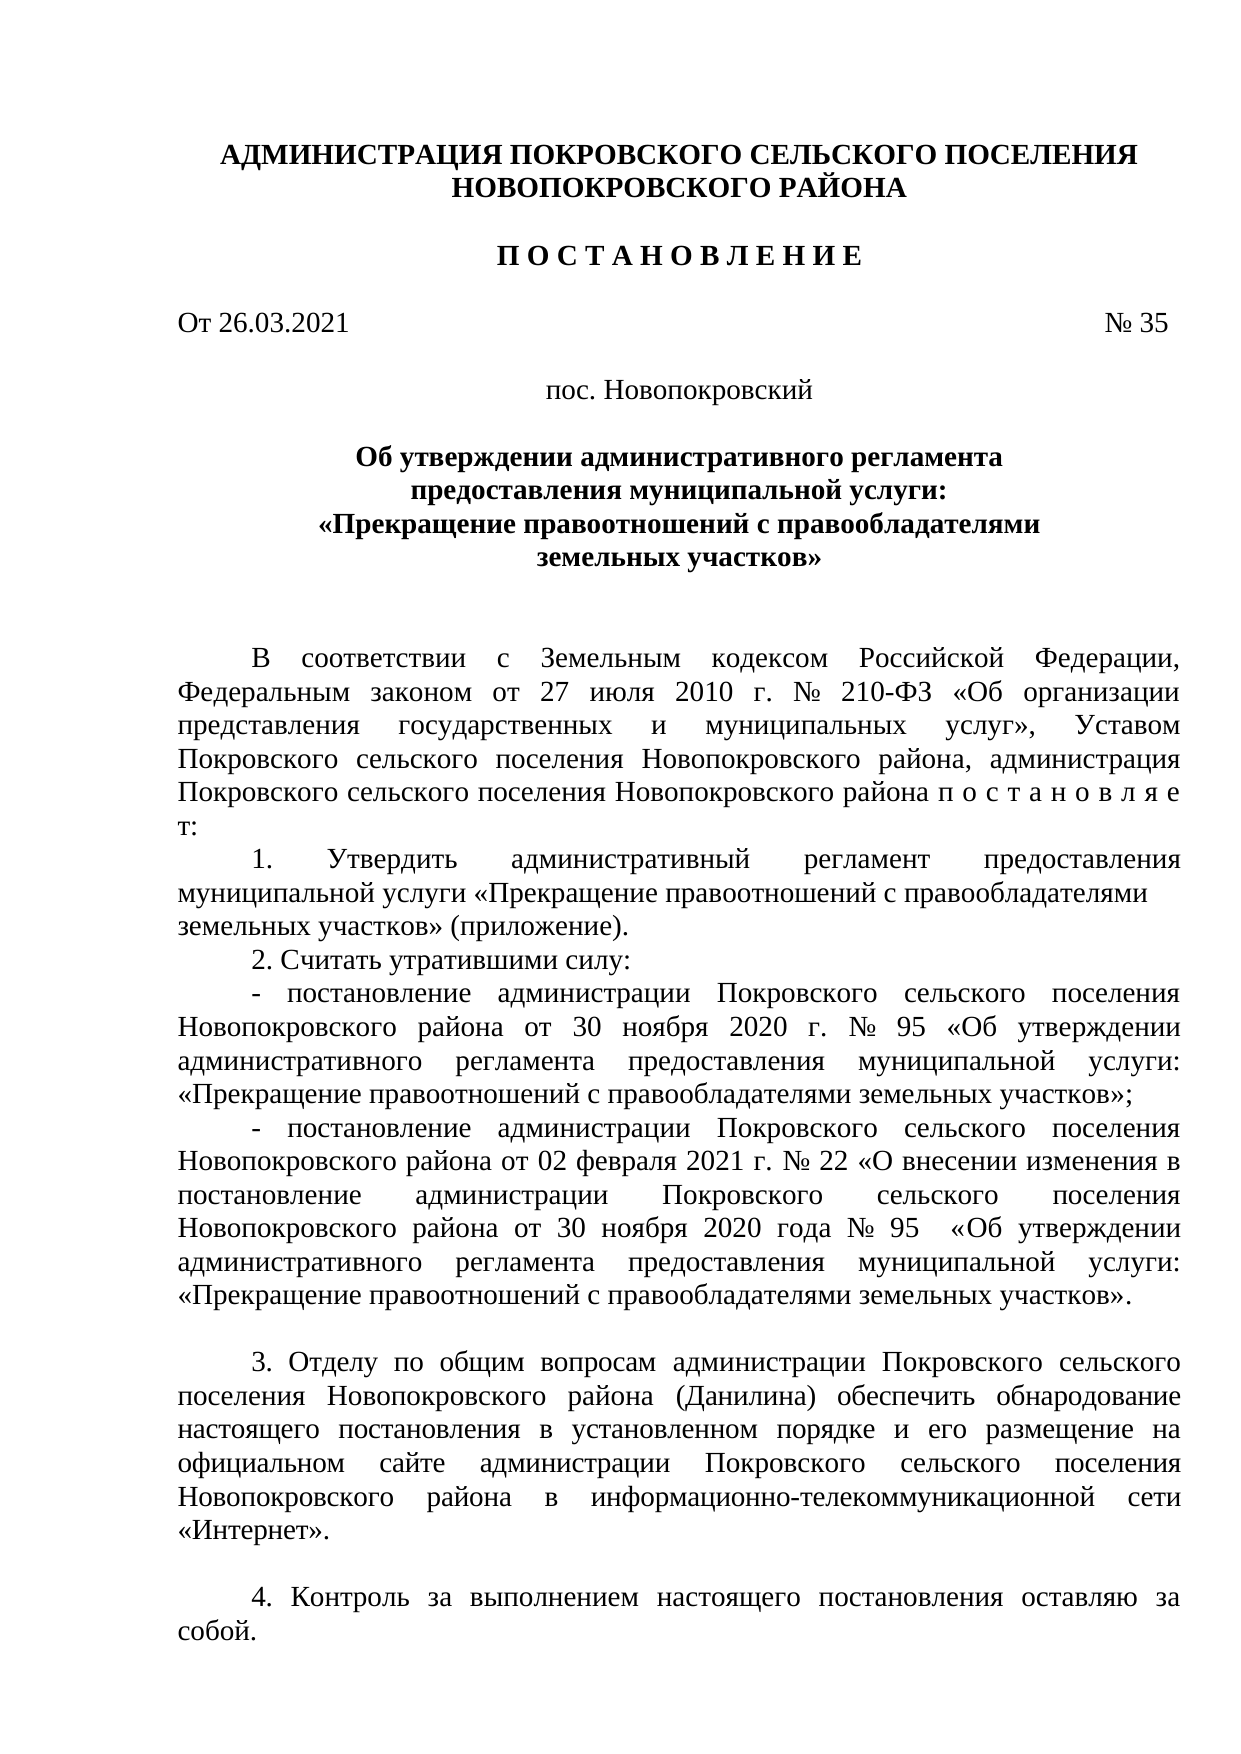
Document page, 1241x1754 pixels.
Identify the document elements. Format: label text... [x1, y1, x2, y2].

text Об утверждении административного регламента [177, 439, 1181, 472]
text земельных участков» (приложение). [177, 908, 1181, 942]
text 4. Контроль за выполнением настоящего постановления оставляю за собой. [177, 1579, 1181, 1646]
text земельных участков» [177, 539, 1181, 573]
text - постановление администрации Покровского сельского поселения Новопокровского района от 02 февраля 2021 г. № 22 «О внесении изменения в постановление администрации Покровского сельского поселения Новопокровского района от 30 ноября 2020 года № 95 «Об утверждении административного регламента предоставления муниципальной услуги: «Прекращение правоотношений с правообладателями земельных участков». [177, 1110, 1181, 1311]
text предоставления муниципальной услуги: [177, 472, 1181, 506]
text 2. Считать утратившими силу: [177, 942, 1181, 976]
text В соответствии с Земельным кодексом Российской Федерации, Федеральным законом от 27 июля 2010 г. № 210-ФЗ «Об организации представления государственных и муниципальных услуг», Уставом Покровского сельского поселения Новопокровского района, администрация Покровского сельского поселения Новопокровского района п о с т а н о в л я е т: [177, 640, 1181, 841]
text От 26.03.2021 № 35 [177, 305, 1181, 338]
text 3. Отделу по общим вопросам администрации Покровского сельского поселения Новопокровского района (Данилина) обеспечить обнародование настоящего постановления в установленном порядке и его размещение на официальном сайте администрации Покровского сельского поселения Новопокровского района в информационно-телекоммуникационной сети «Интернет». [177, 1344, 1181, 1546]
text «Прекращение правоотношений с правообладателями [177, 506, 1181, 539]
text АДМИНИСТРАЦИЯ ПОКРОВСКОГО СЕЛЬСКОГО ПОСЕЛЕНИЯ НОВОПОКРОВСКОГО РАЙОНА [177, 137, 1181, 204]
text - постановление администрации Покровского сельского поселения Новопокровского района от 30 ноября 2020 г. № 95 «Об утверждении административного регламента предоставления муниципальной услуги: «Прекращение правоотношений с правообладателями земельных участков»; [177, 976, 1181, 1110]
text 1. Утвердить административный регламент предоставления муниципальной услуги «Прекращение правоотношений с правообладателями [177, 841, 1181, 908]
text П О С Т А Н О В Л Е Н И Е [177, 238, 1181, 271]
text пос. Новопокровский [177, 372, 1181, 405]
